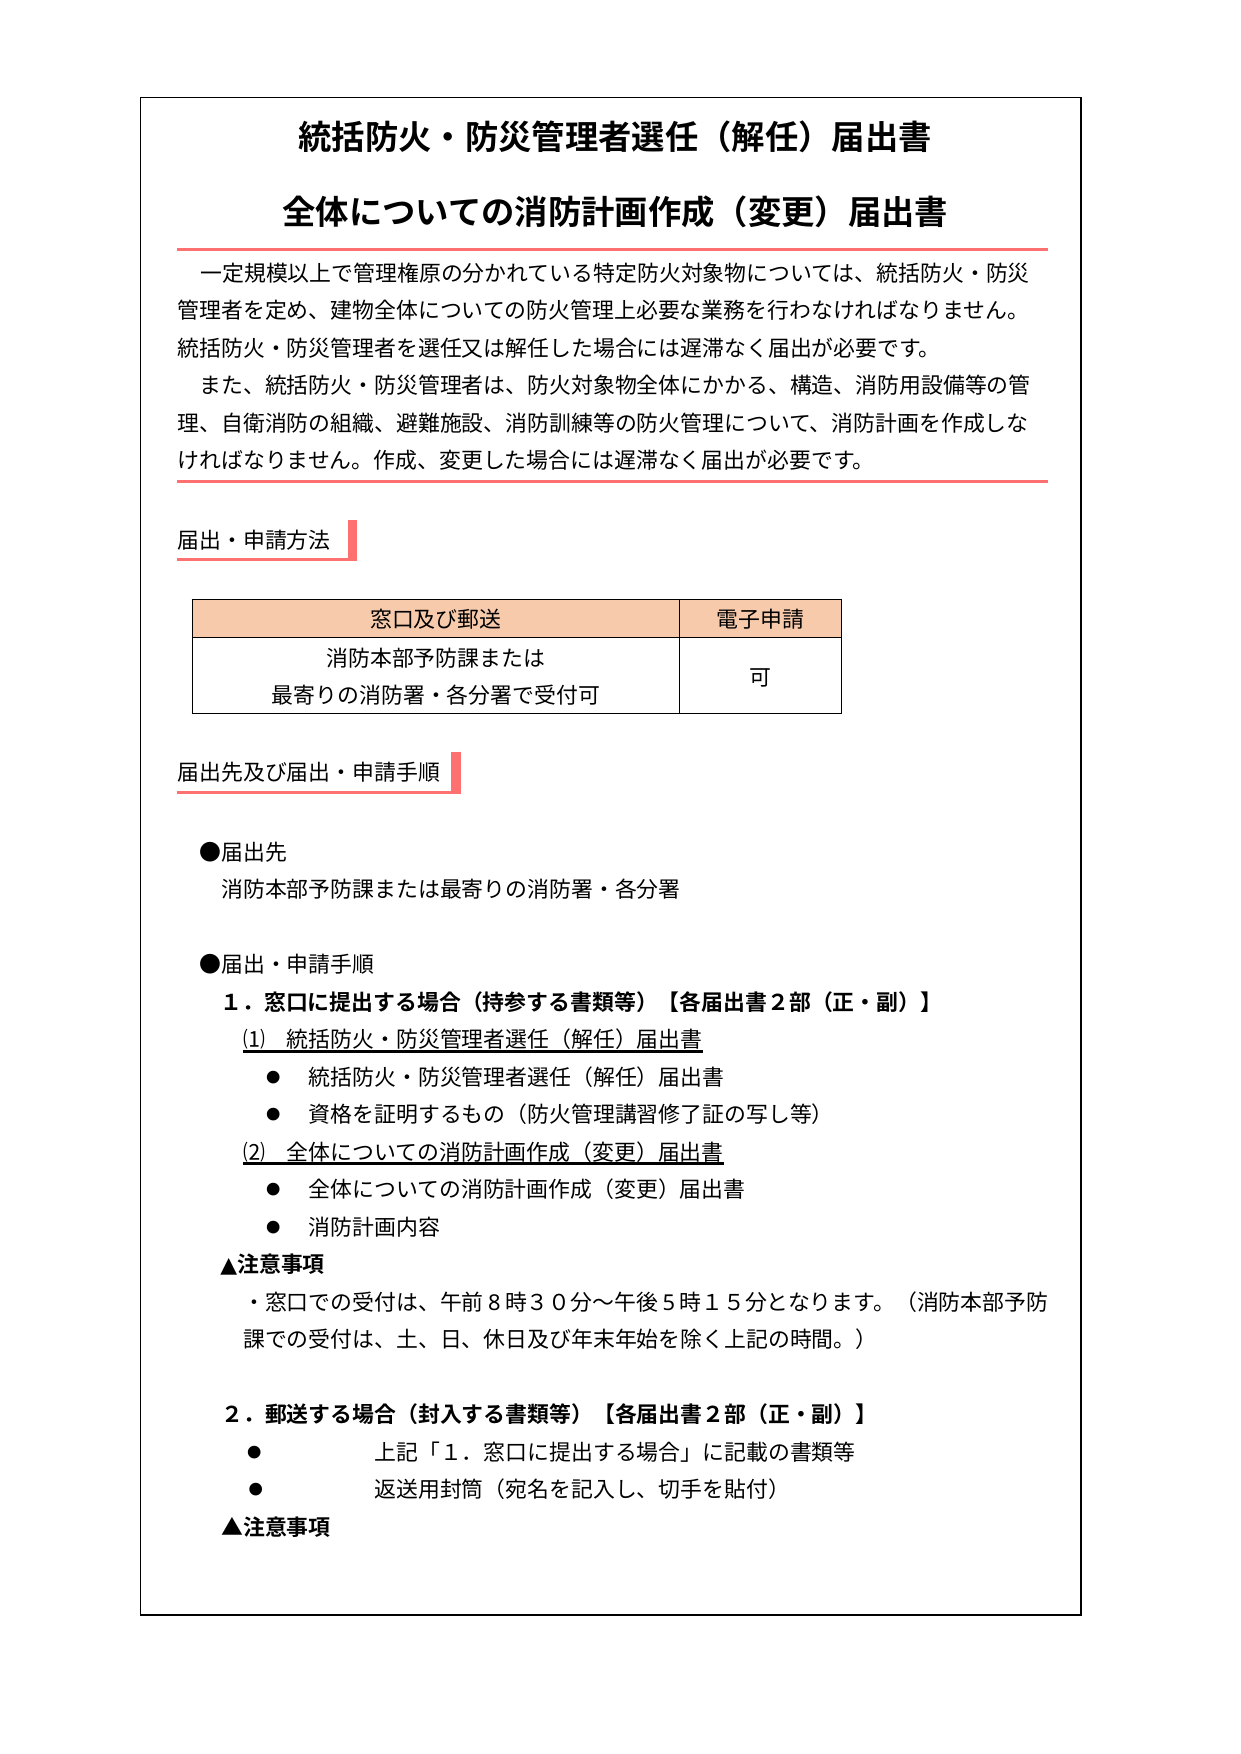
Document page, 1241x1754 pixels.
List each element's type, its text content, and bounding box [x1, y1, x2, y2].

text 届出・申請方法 [177, 520, 348, 558]
list 全体についての消防計画作成（変更）届出書 [265, 1169, 1048, 1207]
text ・窓口での受付は、午前8時３０分～午後5時１５分となります。（消防本部予防課での受付は、土、日、休日及び年末年始を除く上記の時間。） [243, 1282, 1048, 1357]
text 消防本部予防課または最寄りの消防署・各分署 [177, 869, 1048, 907]
text 届出先及び届出・申請手順 [177, 752, 451, 791]
list 返送用封筒（宛名を記入し、切手を貼付） [247, 1469, 1048, 1507]
list 上記「１．窓口に提出する場合」に記載の書類等 [246, 1432, 1048, 1469]
text ●届出・申請手順 [177, 944, 1048, 982]
text 全体についての消防計画作成（変更）届出書 [133, 172, 1078, 247]
list 資格を証明するもの（防火管理講習修了証の写し等） [265, 1094, 1048, 1132]
table_header 窓口及び郵送 [193, 600, 679, 637]
text ⑴ 統括防火・防災管理者選任（解任）届出書 [177, 1019, 1048, 1057]
text ⑵ 全体についての消防計画作成（変更）届出書 [177, 1132, 1048, 1169]
table_cell 可 [680, 638, 841, 713]
table_cell 消防本部予防課または 最寄りの消防署・各分署で受付可 [193, 638, 679, 713]
text ▲注意事項 [177, 1244, 1048, 1282]
list 統括防火・防災管理者選任（解任）届出書 [265, 1057, 1048, 1094]
text ●届出先 [177, 832, 1048, 869]
text ▲注意事項 [177, 1507, 1048, 1544]
text 一定規模以上で管理権原の分かれている特定防火対象物については、統括防火・防災管理者を定め、建物全体についての防火管理上必要な業務を行わなければなりません。統括防火・防災管理者を選任又は解任した場合には遅滞なく届出が必要です。 [177, 251, 1048, 360]
text 統括防火・防災管理者選任（解任）届出書 [133, 97, 1078, 172]
list 消防計画内容 [265, 1207, 1048, 1244]
table_header 電子申請 [680, 600, 841, 637]
text また、統括防火・防災管理者は、防火対象物全体にかかる、構造、消防用設備等の管理、自衛消防の組織、避難施設、消防訓練等の防火管理について、消防計画を作成しなければなりません。作成、変更した場合には遅滞なく届出が必要です。 [177, 360, 1048, 480]
text １．窓口に提出する場合（持参する書類等）【各届出書２部（正・副）】 [177, 982, 1048, 1019]
text ２．郵送する場合（封入する書類等）【各届出書２部（正・副）】 [177, 1394, 1048, 1432]
